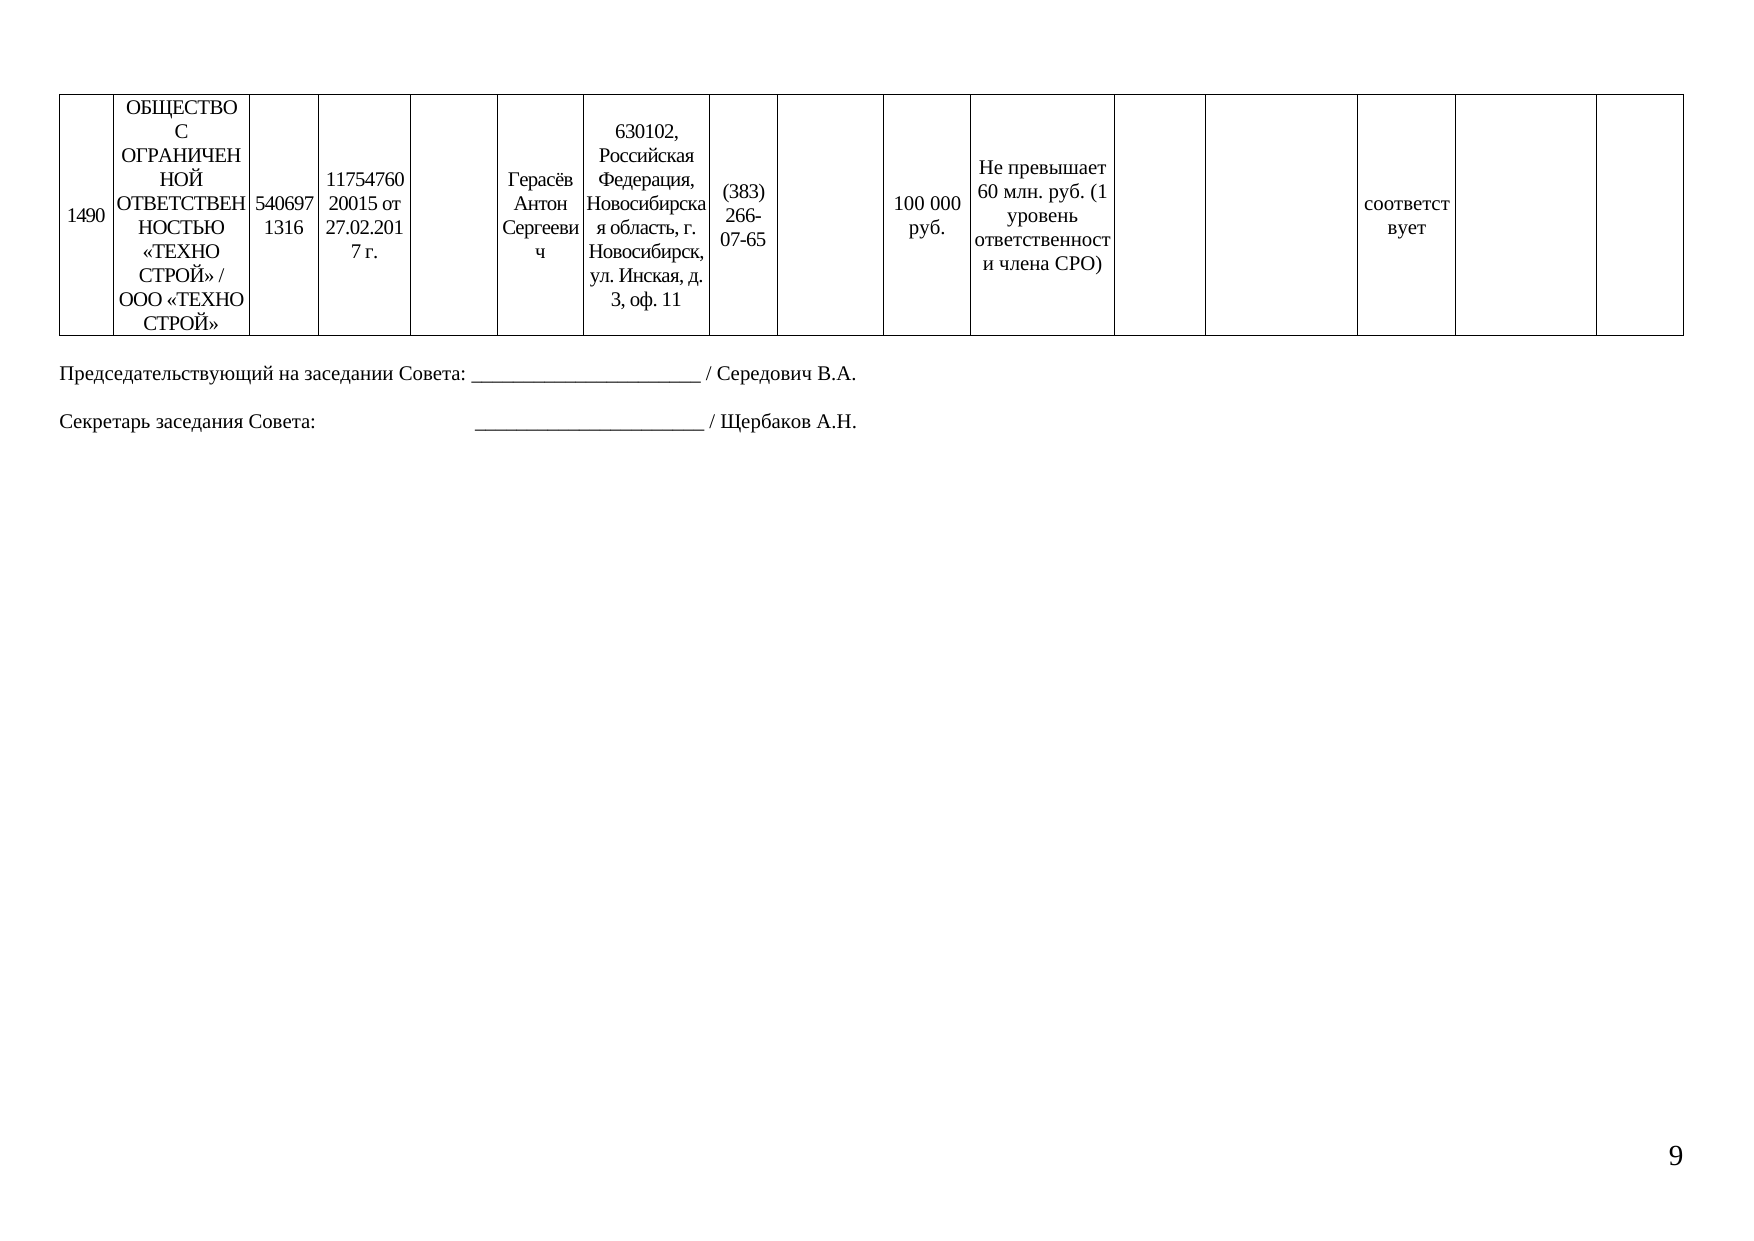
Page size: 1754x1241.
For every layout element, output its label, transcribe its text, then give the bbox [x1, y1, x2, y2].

table_header [1206, 95, 1357, 335]
table_header Герасёв Антон Сергеевич [498, 95, 583, 335]
table_header [1456, 95, 1596, 335]
text Секретарь заседания Совета: ______________________ / Щербаков А.Н. [59, 408, 1683, 433]
table_header 1490 [60, 95, 113, 335]
table_header Не превышает 60 млн. руб. (1 уровень ответственности члена СРО) [971, 95, 1114, 335]
table_header ОБЩЕСТВО С ОГРАНИЧЕННОЙ ОТВЕТСТВЕННОСТЬЮ «ТЕХНО СТРОЙ» / ООО «ТЕХНО СТРОЙ» [114, 95, 249, 335]
text Председательствующий на заседании Совета: ______________________ / Середович В.А. [59, 360, 1683, 384]
table_header 630102, Российская Федерация, Новосибирская область, г. Новосибирск, ул. Инская, д. 3, оф. 11 [584, 95, 709, 335]
table_header [778, 95, 883, 335]
table_header [1597, 95, 1683, 335]
table_header (383) 266-07-65 [710, 95, 777, 335]
table_header 1175476020015 от 27.02.2017 г. [319, 95, 410, 335]
table_header 5406971316 [250, 95, 318, 335]
table_header 100 000 руб. [884, 95, 970, 335]
table_header [1115, 95, 1205, 335]
table_header соответствует [1358, 95, 1455, 335]
table_header [411, 95, 497, 335]
